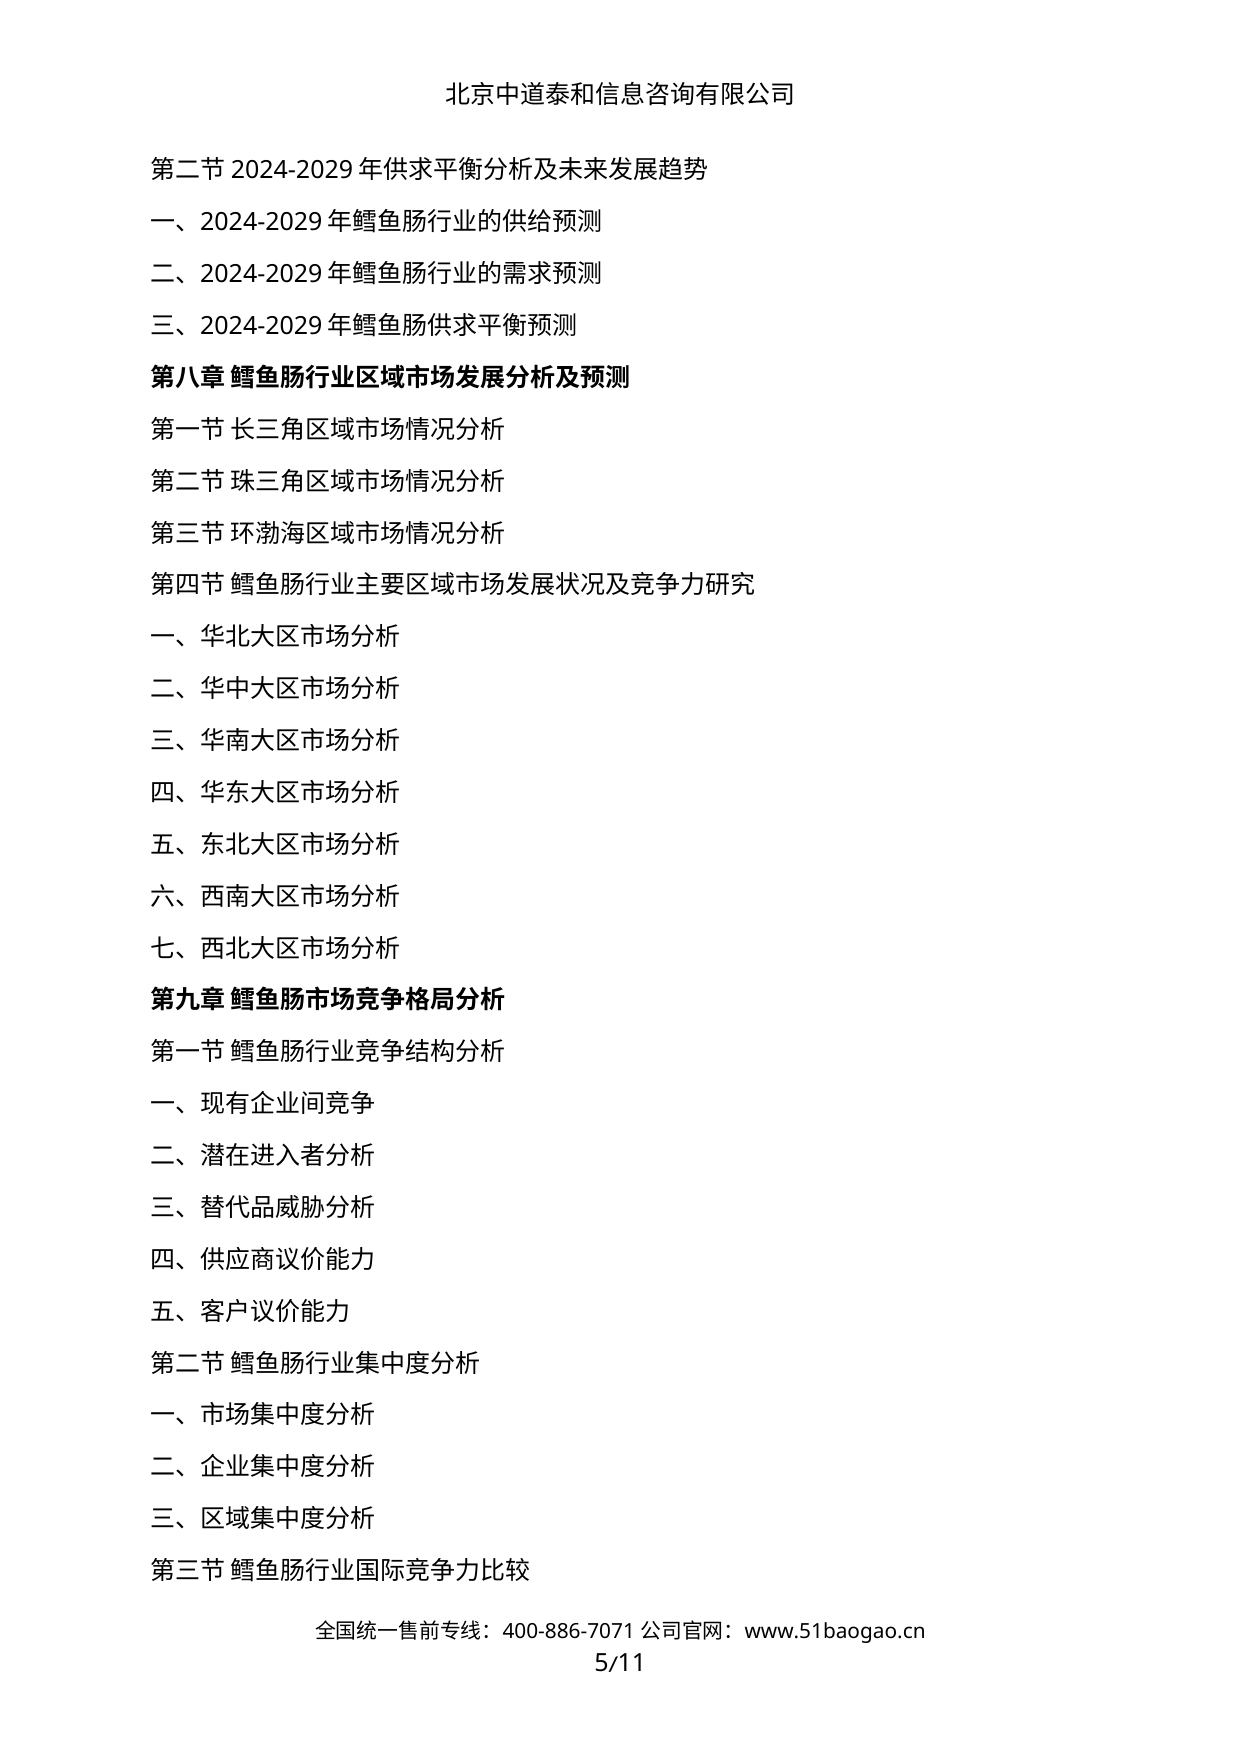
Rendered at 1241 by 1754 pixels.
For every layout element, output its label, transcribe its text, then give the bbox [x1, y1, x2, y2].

text 一、华北大区市场分析 [150, 617, 1090, 653]
text 第三节 环渤海区域市场情况分析 [150, 513, 1090, 549]
text 第一节 鳕鱼肠行业竞争结构分析 [150, 1032, 1090, 1068]
text 第四节 鳕鱼肠行业主要区域市场发展状况及竞争力研究 [150, 565, 1090, 601]
text 四、华东大区市场分析 [150, 772, 1090, 809]
text 四、供应商议价能力 [150, 1239, 1090, 1276]
text 一、市场集中度分析 [150, 1395, 1090, 1431]
text 五、客户议价能力 [150, 1291, 1090, 1327]
text 三、华南大区市场分析 [150, 721, 1090, 757]
text 二、潜在进入者分析 [150, 1136, 1090, 1172]
text 一、现有企业间竞争 [150, 1084, 1090, 1120]
text 三、区域集中度分析 [150, 1499, 1090, 1535]
text 第三节 鳕鱼肠行业国际竞争力比较 [150, 1551, 1090, 1587]
text 二、2024-2029年鳕鱼肠行业的需求预测 [150, 254, 1090, 290]
text 七、西北大区市场分析 [150, 928, 1090, 964]
text 一、2024-2029年鳕鱼肠行业的供给预测 [150, 202, 1090, 238]
text 三、替代品威胁分析 [150, 1187, 1090, 1224]
text 第二节 珠三角区域市场情况分析 [150, 461, 1090, 497]
text 六、西南大区市场分析 [150, 876, 1090, 912]
text 第九章 鳕鱼肠市场竞争格局分析 [150, 980, 1090, 1016]
text 第二节 2024-2029年供求平衡分析及未来发展趋势 [150, 150, 1090, 186]
text 第八章 鳕鱼肠行业区域市场发展分析及预测 [150, 357, 1090, 394]
text 三、2024-2029年鳕鱼肠供求平衡预测 [150, 306, 1090, 342]
text 第一节 长三角区域市场情况分析 [150, 409, 1090, 446]
text 二、企业集中度分析 [150, 1447, 1090, 1483]
text 五、东北大区市场分析 [150, 824, 1090, 861]
text 第二节 鳕鱼肠行业集中度分析 [150, 1343, 1090, 1379]
text 二、华中大区市场分析 [150, 669, 1090, 705]
